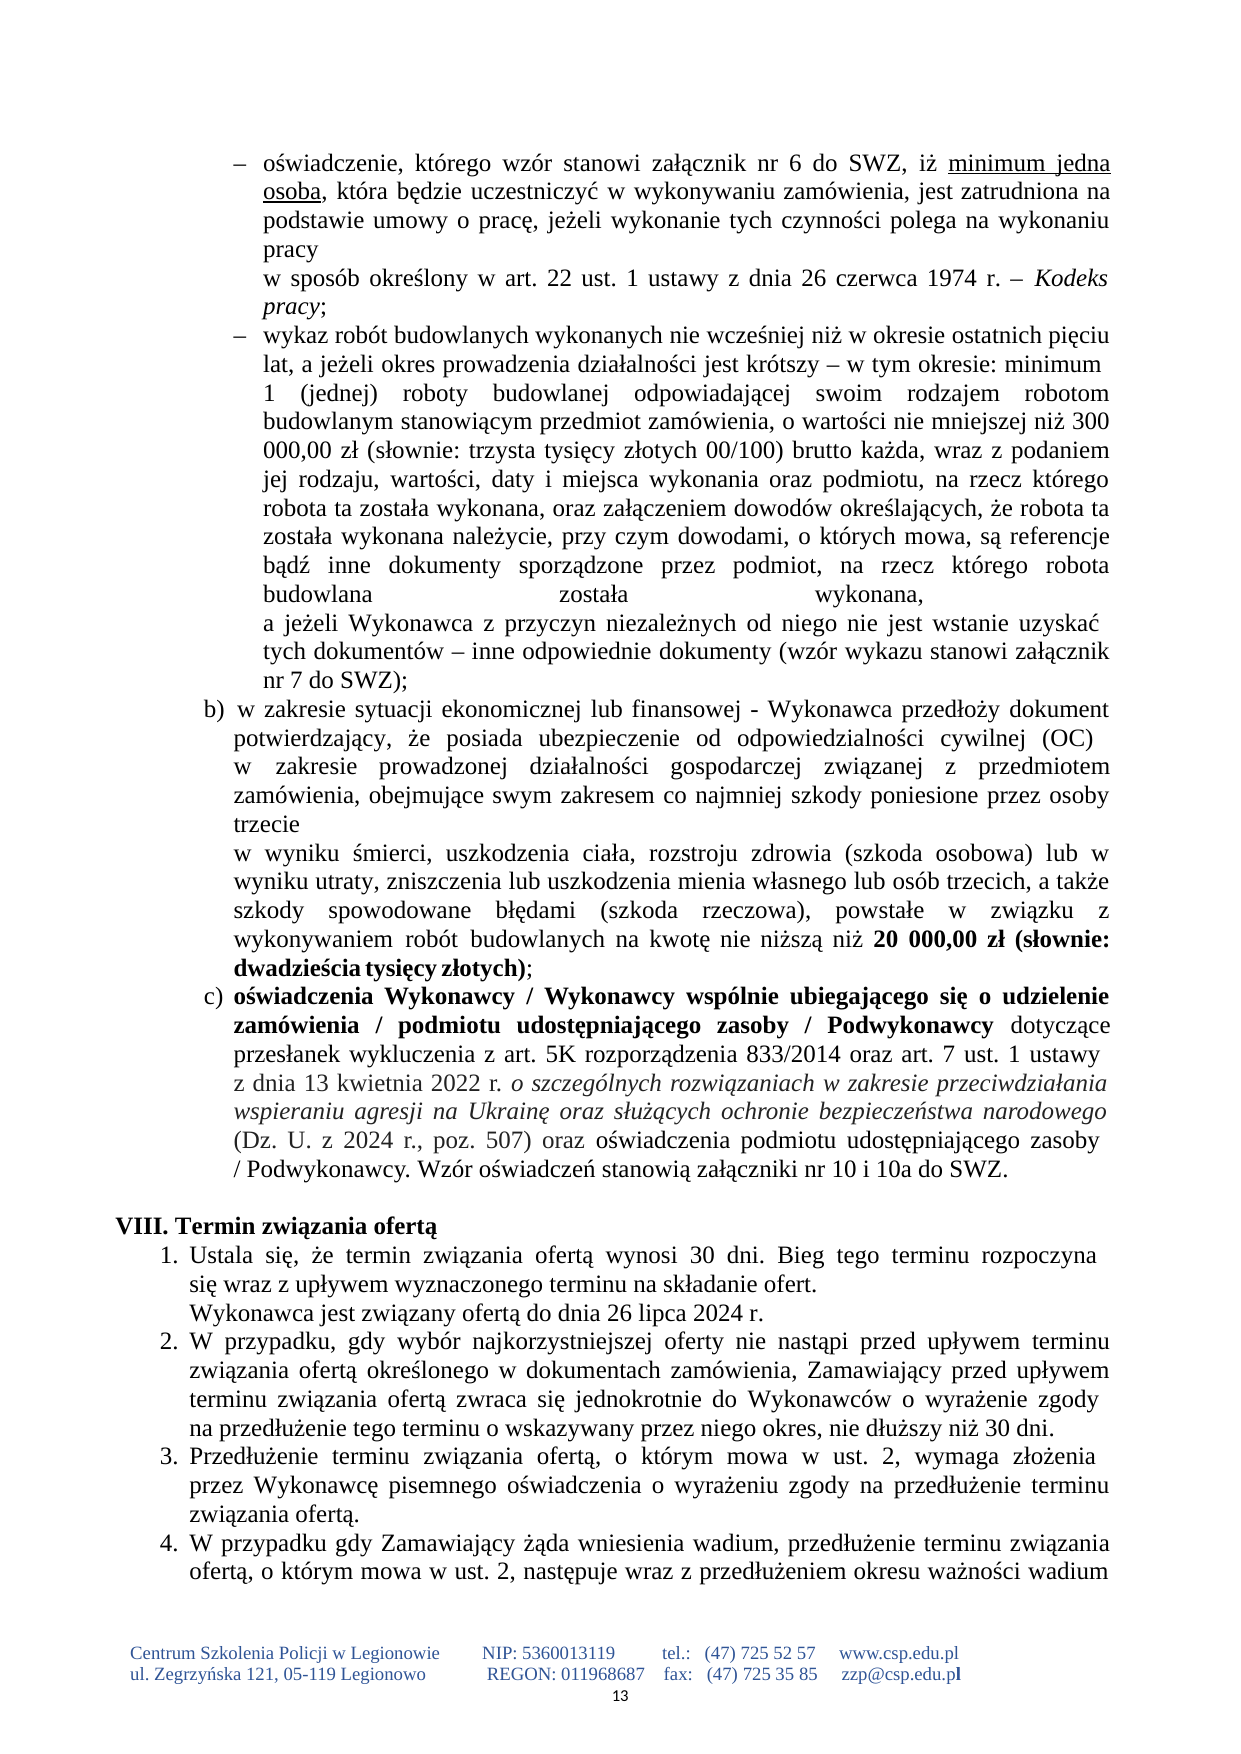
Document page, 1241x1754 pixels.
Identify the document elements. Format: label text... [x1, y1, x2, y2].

text – wykaz robót budowlanych wykonanych nie wcześniej niż w okresie ostatnich pięciu lat, a jeżeli okres prowadzenia działalności jest krótszy – w tym okresie: minimum 1 (jednej) roboty budowlanej odpowiadającej swoim rodzajem robotom budowlanym stanowiącym przedmiot zamówienia, o wartości nie mniejszej niż 300 000,00 zł (słownie: trzysta tysięcy złotych 00/100) brutto każda, wraz z podaniem jej rodzaju, wartości, daty i miejsca wykonania oraz podmiotu, na rzecz którego robota ta została wykonana, oraz załączeniem dowodów określających, że robota ta została wykonana należycie, przy czym dowodami, o których mowa, są referencje bądź inne dokumenty sporządzone przez podmiot, na rzecz którego robota budowlana została wykonana, a jeżeli Wykonawca z przyczyn niezależnych od niego nie jest wstanie uzyskać tych dokumentów – inne odpowiednie dokumenty (wzór wykazu stanowi załącznik nr 7 do SWZ); [233, 320, 1110, 694]
text Wykonawca jest związany ofertą do dnia 26 lipca 2024 r. [159, 1298, 1110, 1326]
text 3. Przedłużenie terminu związania ofertą, o którym mowa w ust. 2, wymaga złożenia przez Wykonawcę pisemnego oświadczenia o wyrażeniu zgody na przedłużenie terminu związania ofertą. [159, 1441, 1110, 1528]
text 2. W przypadku, gdy wybór najkorzystniejszej oferty nie nastąpi przed upływem terminu związania ofertą określonego w dokumentach zamówienia, Zamawiający przed upływem terminu związania ofertą zwraca się jednokrotnie do Wykonawców o wyrażenie zgody na przedłużenie tego terminu o wskazywany przez niego okres, nie dłuższy niż 30 dni. [159, 1326, 1110, 1441]
text 1. Ustala się, że termin związania ofertą wynosi 30 dni. Bieg tego terminu rozpoczyna się wraz z upływem wyznaczonego terminu na składanie ofert. [159, 1240, 1110, 1298]
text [159, 1528, 1110, 1585]
text c) oświadczenia Wykonawcy / Wykonawcy wspólnie ubiegającego się o udzielenie zamówienia / podmiotu udostępniającego zasoby / Podwykonawcy dotyczące przesłanek wykluczenia z art. 5K rozporządzenia 833/2014 oraz art. 7 ust. 1 ustawy z dnia 13 kwietnia 2022 r. o szczególnych rozwiązaniach w zakresie przeciwdziałania wspieraniu agresji na Ukrainę oraz służących ochronie bezpieczeństwa narodowego (Dz. U. z 2024 r., poz. 507) oraz oświadczenia podmiotu udostępniającego zasoby / Podwykonawcy. Wzór oświadczeń stanowią załączniki nr 10 i 10a do SWZ. [204, 981, 1110, 1183]
text b) w zakresie sytuacji ekonomicznej lub finansowej - Wykonawca przedłoży dokument potwierdzający, że posiada ubezpieczenie od odpowiedzialności cywilnej (OC) w zakresie prowadzonej działalności gospodarczej związanej z przedmiotem zamówienia, obejmujące swym zakresem co najmniej szkody poniesione przez osoby trzecie w wyniku śmierci, uszkodzenia ciała, rozstroju zdrowia (szkoda osobowa) lub w wyniku utraty, zniszczenia lub uszkodzenia mienia własnego lub osób trzecich, a także szkody spowodowane błędami (szkoda rzeczowa), powstałe w związku z wykonywaniem robót budowlanych na kwotę nie niższą niż 20 000,00 zł (słownie: dwadzieścia tysięcy złotych); [204, 694, 1110, 981]
text VIII. Termin związania ofertą [115, 1211, 1110, 1240]
text – oświadczenie, którego wzór stanowi załącznik nr 6 do SWZ, iż minimum jedna osoba, która będzie uczestniczyć w wykonywaniu zamówienia, jest zatrudniona na podstawie umowy o pracę, jeżeli wykonanie tych czynności polega na wykonaniu pracy w sposób określony w art. 22 ust. 1 ustawy z dnia 26 czerwca 1974 r. – Kodeks pracy; [233, 148, 1110, 320]
